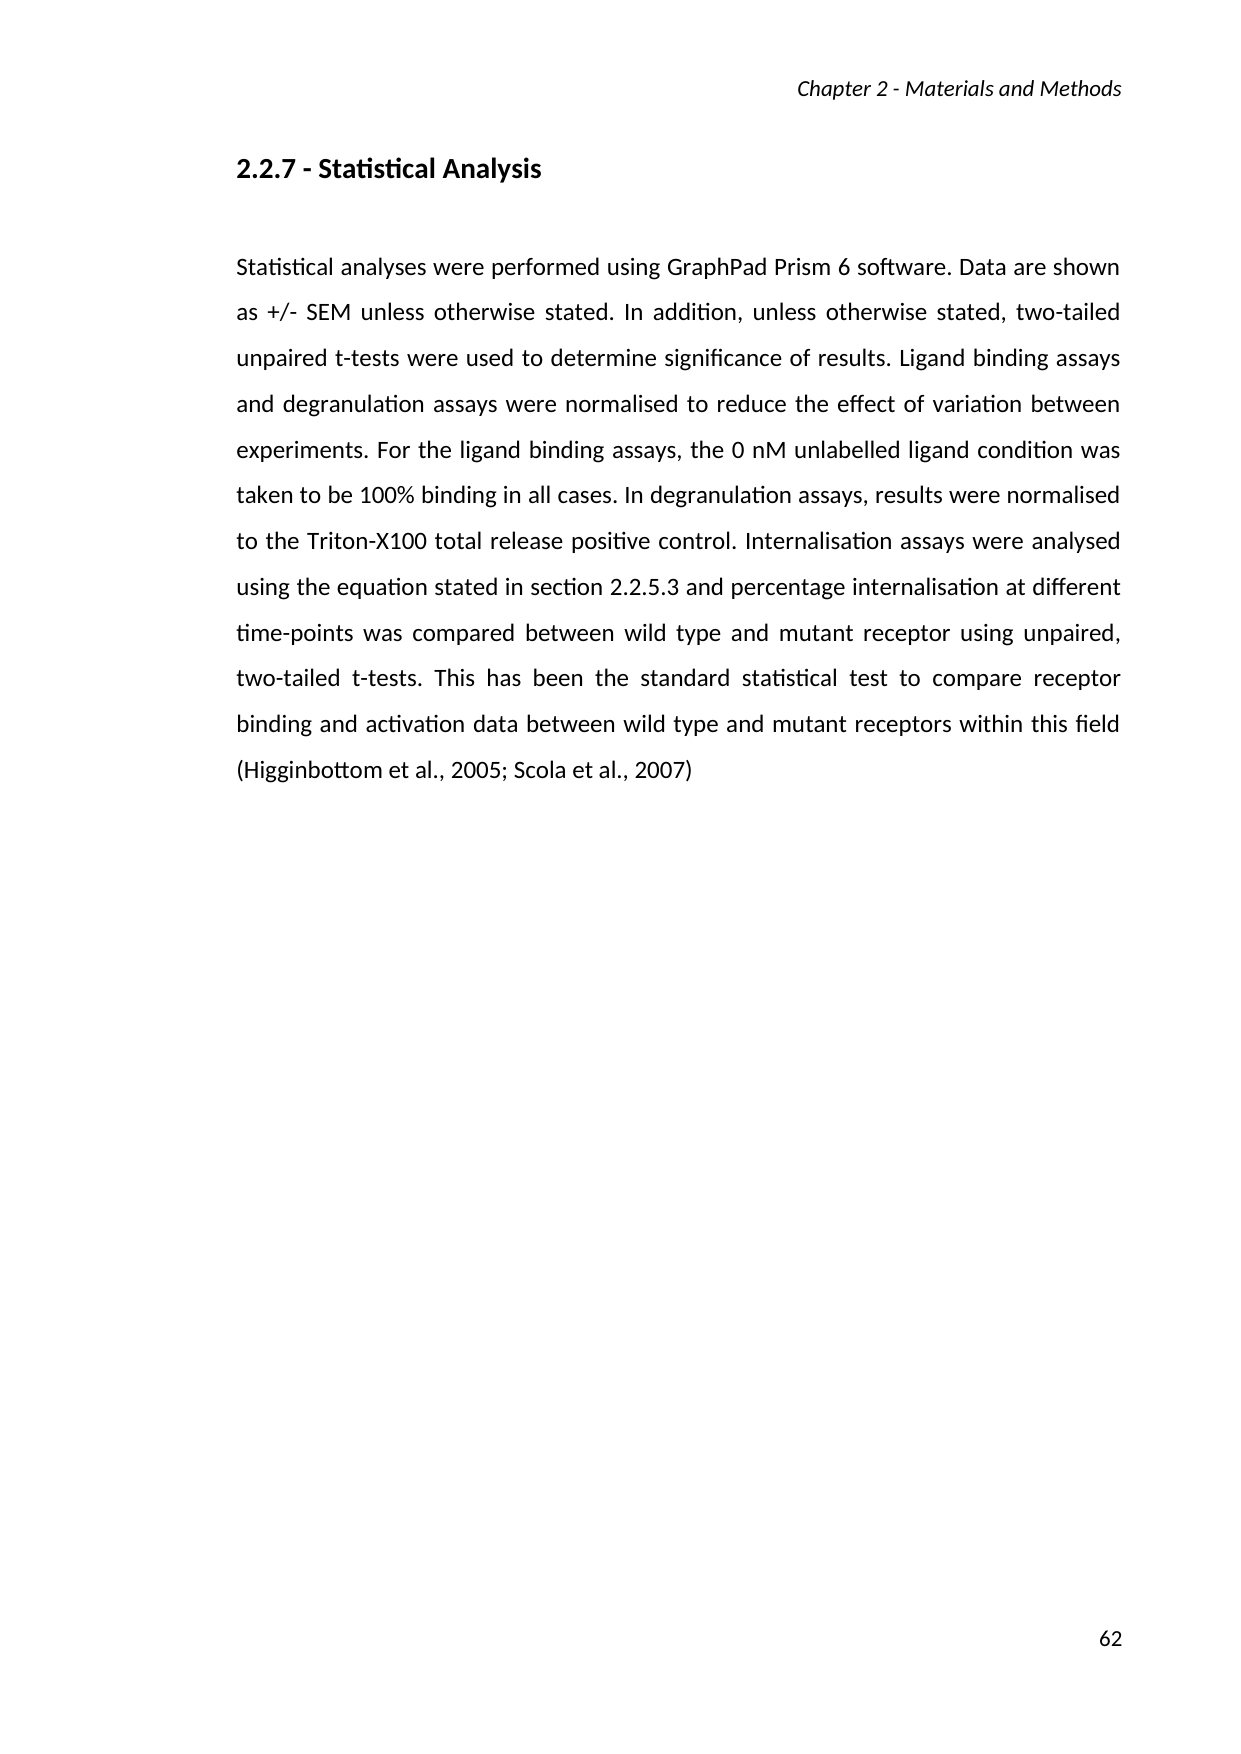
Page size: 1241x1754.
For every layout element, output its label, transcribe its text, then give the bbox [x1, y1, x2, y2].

subtitle 2.2.7 - Statistical Analysis [236, 150, 1122, 186]
text Statistical analyses were performed using GraphPad Prism 6 software. Data are shown as +/- SEM unless otherwise stated. In addition, unless otherwise stated, two-tailed unpaired t-tests were used to determine significance of results. Ligand binding assays and degranulation assays were normalised to reduce the effect of variation between experiments. For the ligand binding assays, the 0 nM unlabelled ligand condition was taken to be 100% binding in all cases. In degranulation assays, results were normalised to the Triton-X100 total release positive control. Internalisation assays were analysed using the equation stated in section 2.2.5.3 and percentage internalisation at different time-points was compared between wild type and mutant receptor using unpaired, two-tailed t-tests. This has been the standard statistical test to compare receptor binding and activation data between wild type and mutant receptors within this field (Higginbottom et al., 2005; Scola et al., 2007) [236, 251, 1122, 784]
